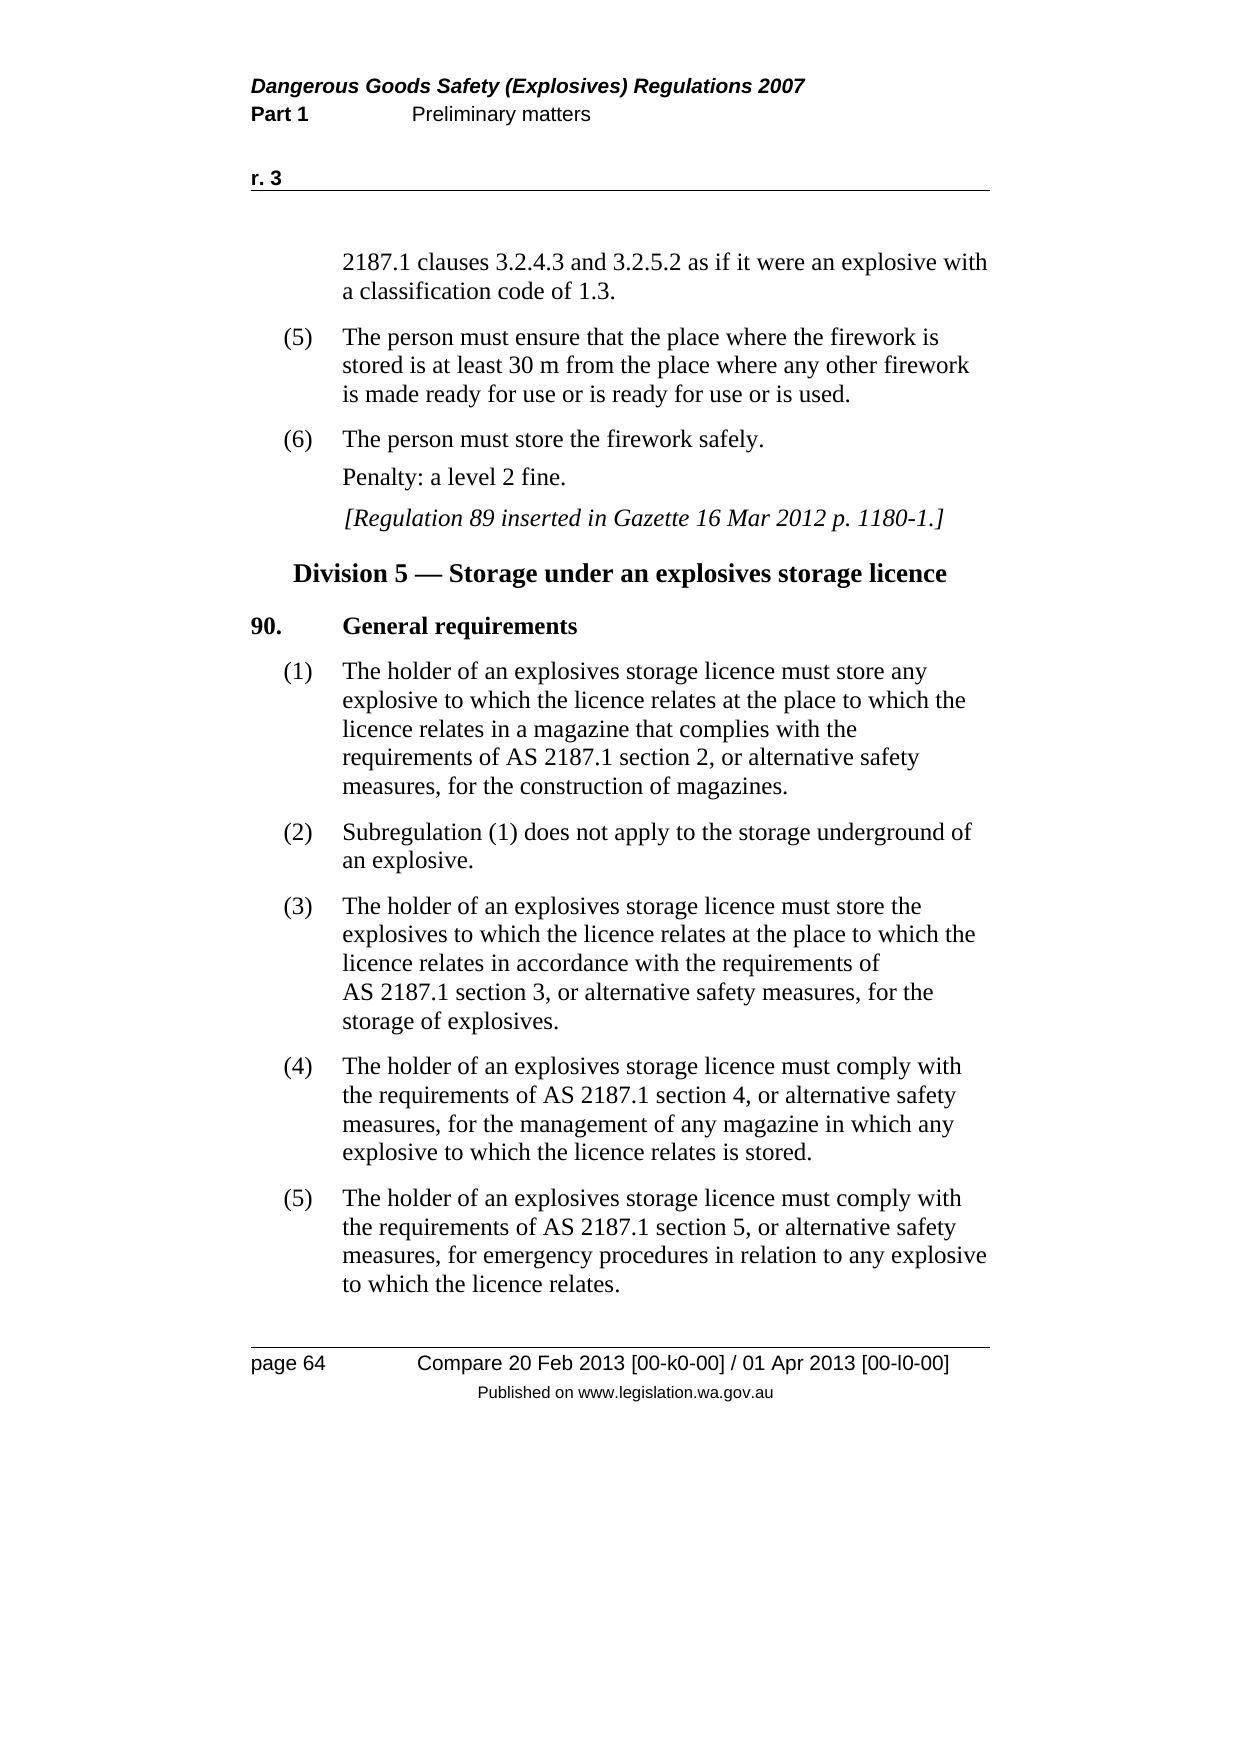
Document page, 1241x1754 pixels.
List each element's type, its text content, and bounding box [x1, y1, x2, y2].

subtitle Division 5 — Storage under an explosives storage licence [251, 557, 990, 588]
text (5) The person must ensure that the place where the firework is stored is at least 30 m from the place where any other firework is made ready for use or is ready for use or is used. [251, 322, 990, 408]
text Penalty: a level 2 fine. [251, 462, 990, 490]
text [251, 247, 990, 305]
subtitle 90. General requirements [251, 611, 990, 639]
text (5) The holder of an explosives storage licence must comply with the requirements of AS 2187.1 section 5, or alternative safety measures, for emergency procedures in relation to any explosive to which the licence relates. [251, 1183, 990, 1298]
text (3) The holder of an explosives storage licence must store the explosives to which the licence relates at the place to which the licence relates in accordance with the requirements of AS 2187.1 section 3, or alternative safety measures, for the storage of explosives. [251, 891, 990, 1034]
text (1) The holder of an explosives storage licence must store any explosive to which the licence relates at the place to which the licence relates in a magazine that complies with the requirements of AS 2187.1 section 2, or alternative safety measures, for the construction of magazines. [251, 656, 990, 800]
text (4) The holder of an explosives storage licence must comply with the requirements of AS 2187.1 section 4, or alternative safety measures, for the management of any magazine in which any explosive to which the licence relates is stored. [251, 1051, 990, 1166]
text [Regulation 89 inserted in Gazette 16 Mar 2012 p. 1180-1.] [251, 503, 990, 532]
text (6) The person must store the firework safely. [251, 424, 990, 453]
text (2) Subregulation (1) does not apply to the storage underground of an explosive. [251, 817, 990, 874]
